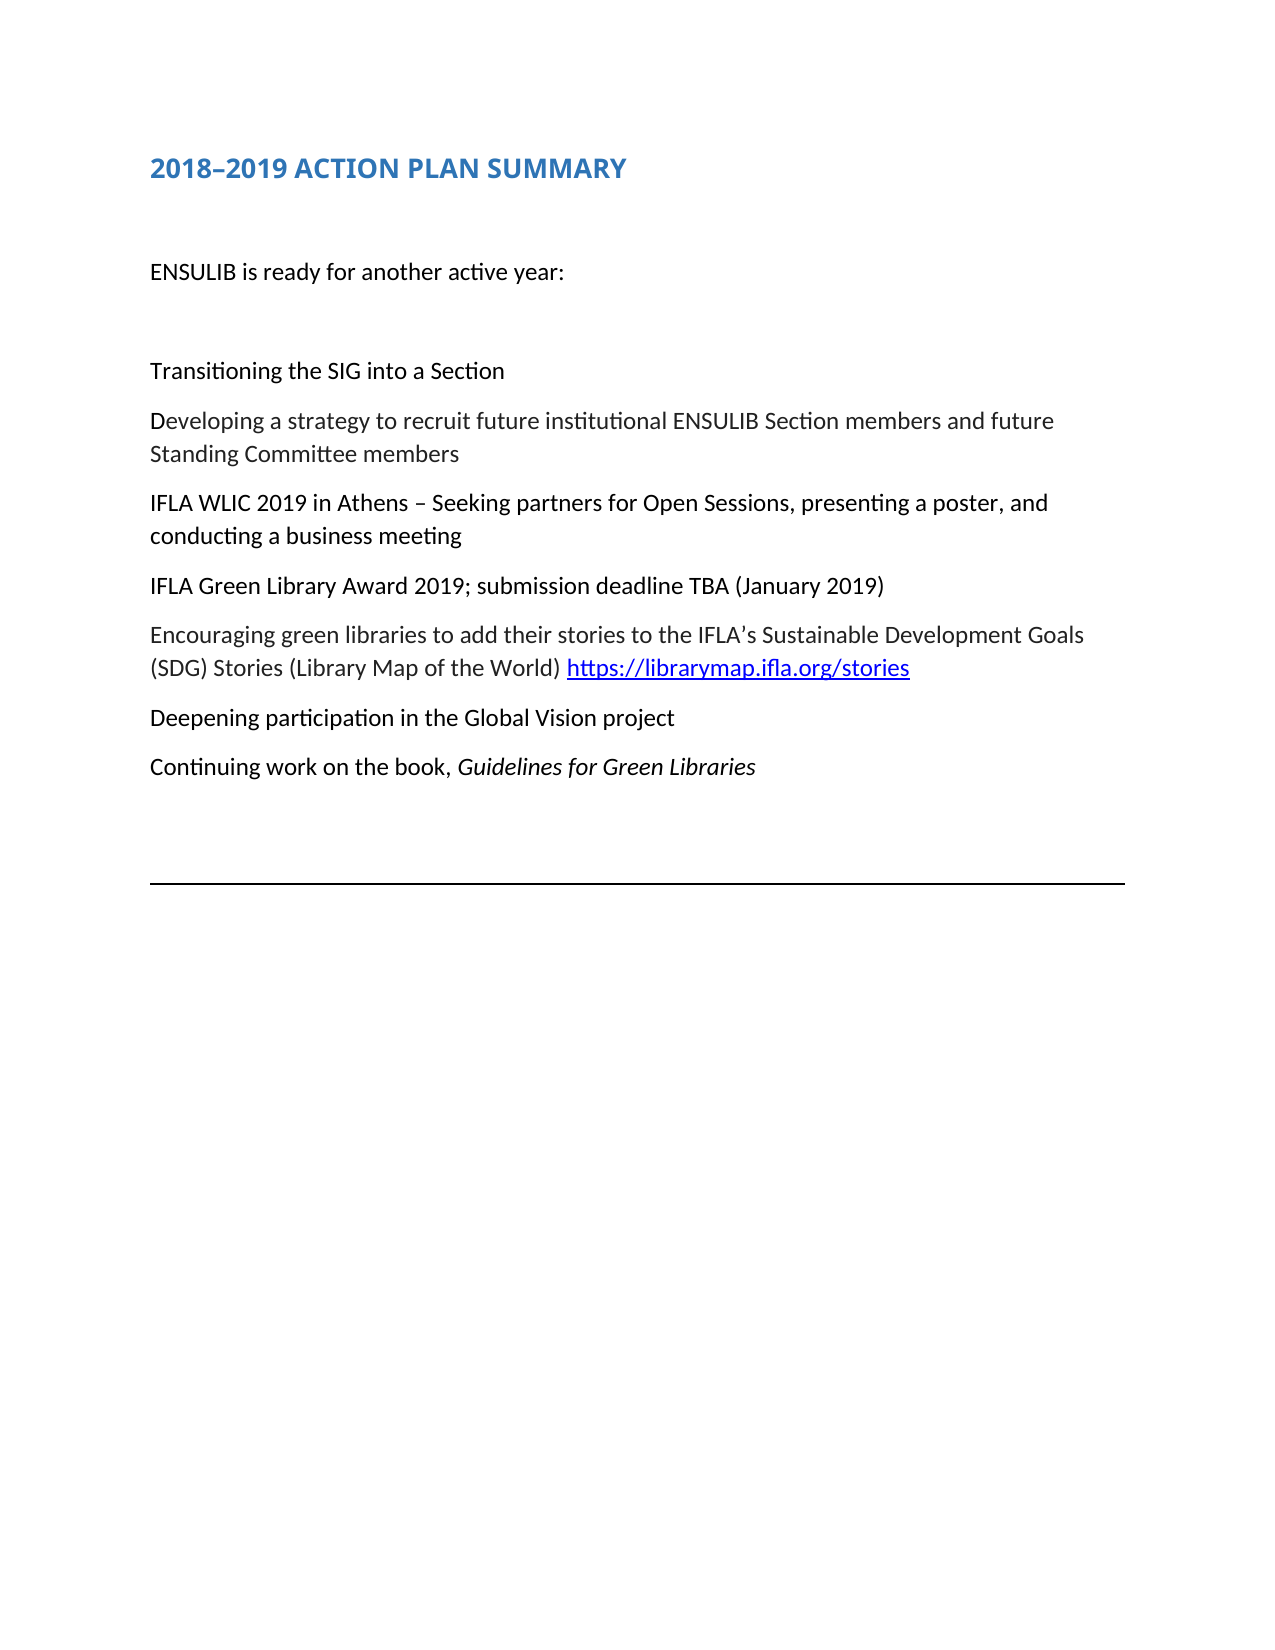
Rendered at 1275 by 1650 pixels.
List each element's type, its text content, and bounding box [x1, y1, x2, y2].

text Deepening participation in the Global Vision project [150, 702, 1125, 732]
text Continuing work on the book, Guidelines for Green Libraries [150, 751, 1125, 782]
text 2018–2019 ACTION PLAN SUMMARY [150, 150, 1125, 187]
text Encouraging green libraries to add their stories to the IFLA’s Sustainable Development Goals (SDG) Stories (Library Map of the World) https://librarymap.ifla.org/stories [150, 619, 1125, 683]
text ENSULIB is ready for another active year: [150, 256, 1125, 287]
text Transitioning the SIG into a Section [150, 355, 1125, 386]
text Developing a strategy to recruit future institutional ENSULIB Section members and future Standing Committee members [150, 405, 1125, 468]
text IFLA WLIC 2019 in Athens – Seeking partners for Open Sessions, presenting a poster, and conducting a business meeting [150, 487, 1125, 551]
text IFLA Green Library Award 2019; submission deadline TBA (January 2019) [150, 570, 1125, 600]
